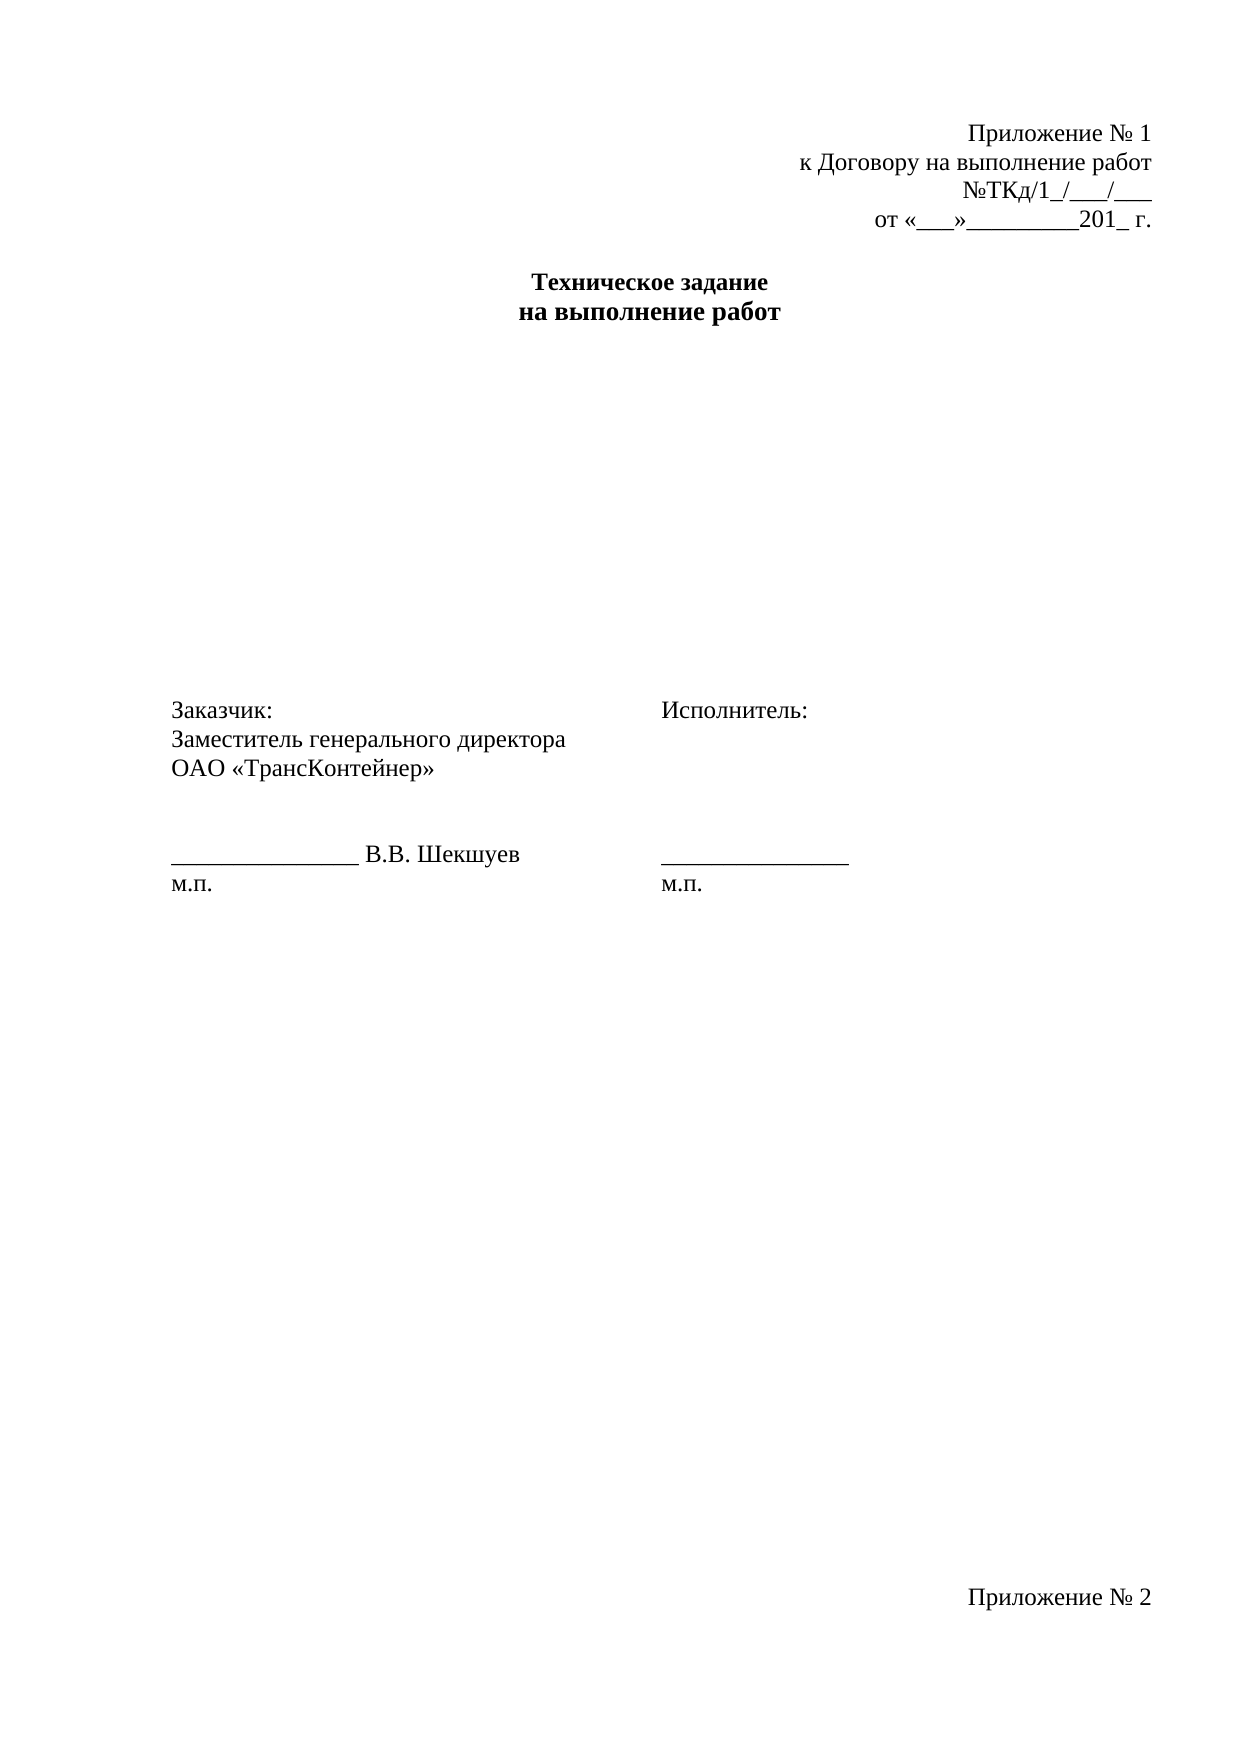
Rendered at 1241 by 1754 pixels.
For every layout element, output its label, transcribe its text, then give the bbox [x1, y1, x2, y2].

text Приложение № 1 [148, 118, 1152, 147]
text на выполнение работ [148, 295, 1152, 327]
text Приложение № 2 [148, 1582, 1152, 1611]
text №ТКд/1_/___/___ [148, 176, 1152, 204]
text от «___»_________201_ г. [148, 204, 1152, 233]
text к Договору на выполнение работ [148, 147, 1152, 176]
table_header Исполнитель: _______________ м.п. [650, 696, 1081, 912]
text Техническое задание [148, 267, 1152, 295]
table_header Заказчик: Заместитель генерального директора ОАО «ТрансКонтейнер» _______________ В.В. Шекшуев м.п. [160, 696, 650, 912]
